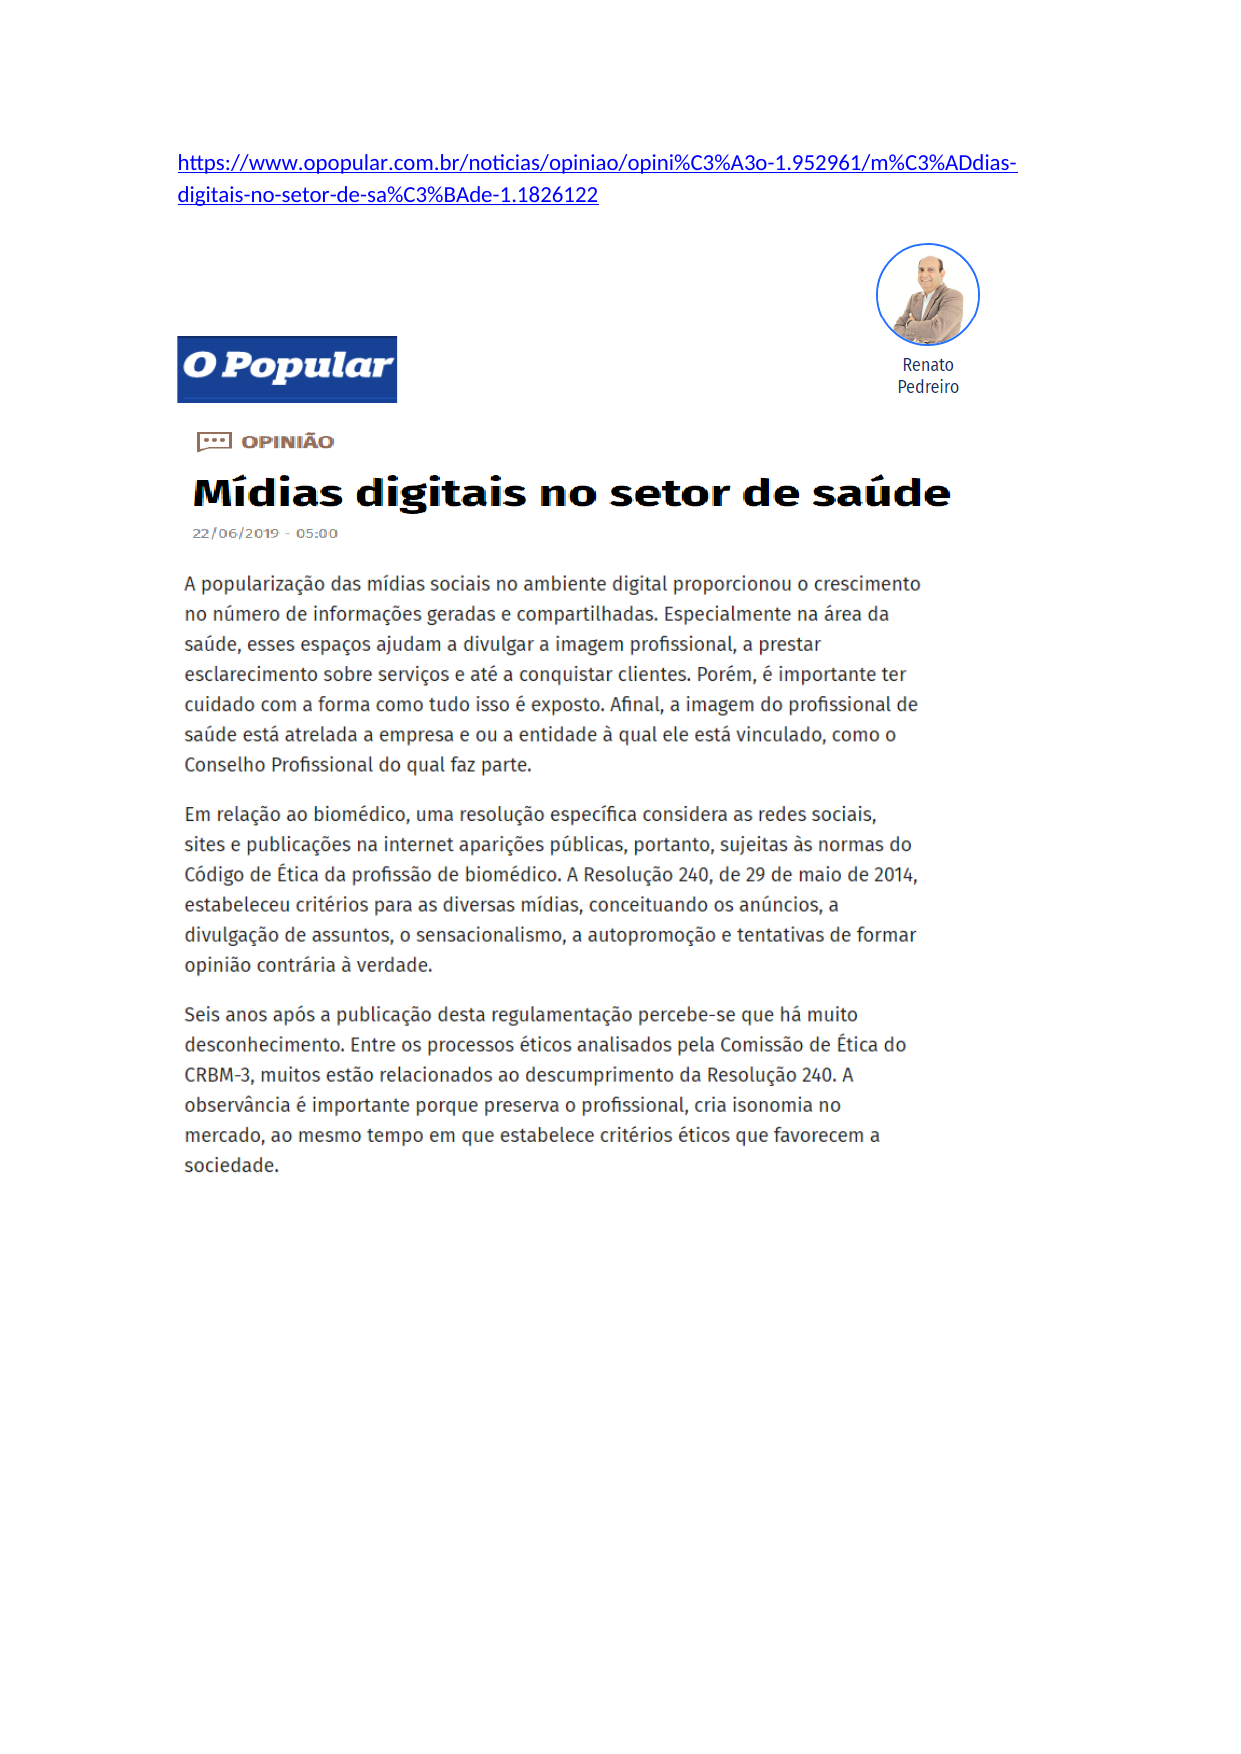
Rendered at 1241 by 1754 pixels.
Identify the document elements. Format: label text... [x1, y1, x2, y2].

text https://www.opopular.com.br/noticias/opiniao/opini%C3%A3o-1.952961/m%C3%ADdias-digitais-no-setor-de-sa%C3%BAde-1.1826122 [177, 148, 1063, 208]
picture [177, 427, 965, 544]
picture [177, 336, 398, 403]
picture [177, 568, 926, 1184]
picture [867, 232, 988, 403]
